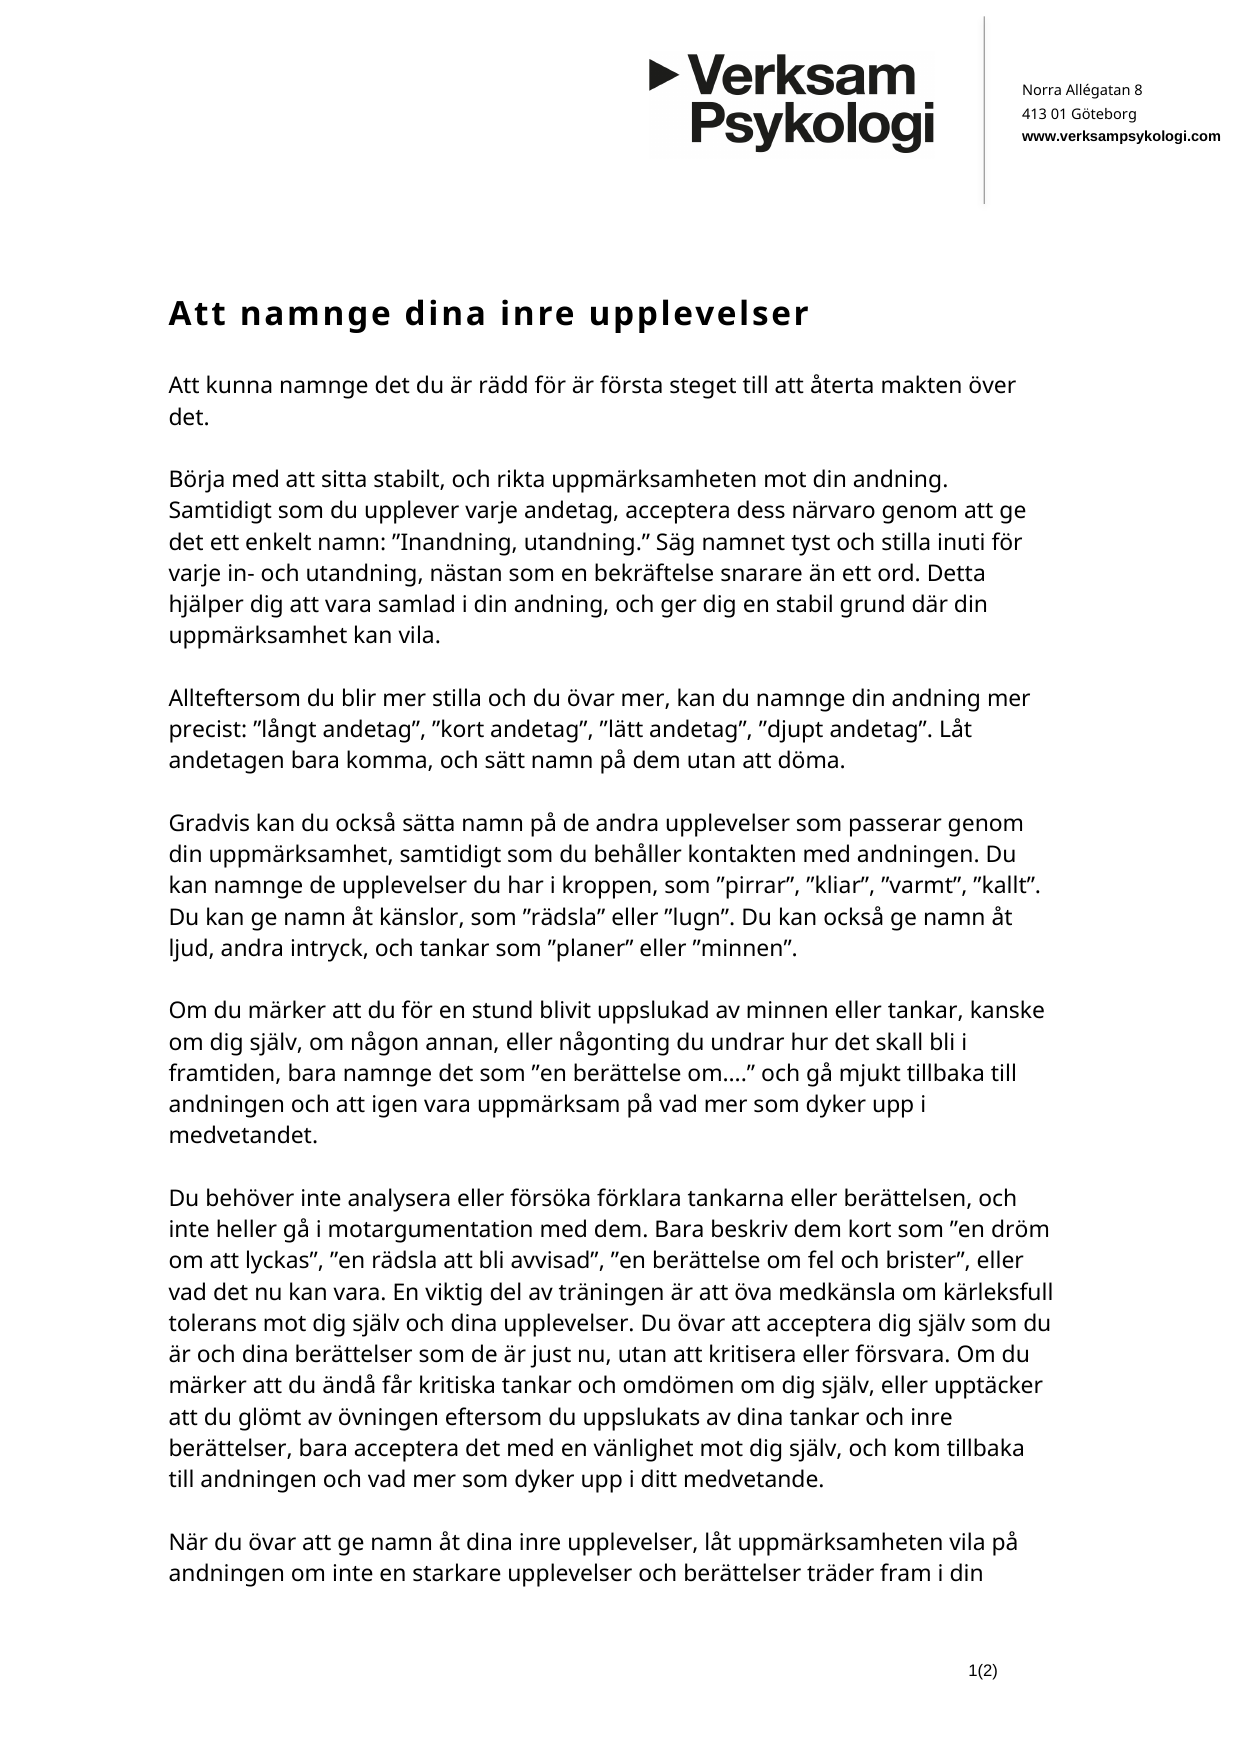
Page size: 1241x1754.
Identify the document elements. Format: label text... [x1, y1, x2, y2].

text Börja med att sitta stabilt, och rikta uppmärksamheten mot din andning. Samtidigt som du upplever varje andetag, acceptera dess närvaro genom att ge det ett enkelt namn: ”Inandning, utandning.” Säg namnet tyst och stilla inuti för varje in- och utandning, nästan som en bekräftelse snarare än ett ord. Detta hjälper dig att vara samlad i din andning, och ger dig en stabil grund där din uppmärksamhet kan vila. [168, 463, 1054, 651]
text Allteftersom du blir mer stilla och du övar mer, kan du namnge din andning mer precist: ”långt andetag”, ”kort andetag”, ”lätt andetag”, ”djupt andetag”. Låt andetagen bara komma, och sätt namn på dem utan att döma. [168, 682, 1054, 776]
text Att kunna namnge det du är rädd för är första steget till att återta makten över det. [168, 369, 1054, 432]
text Du behöver inte analysera eller försöka förklara tankarna eller berättelsen, och inte heller gå i motargumentation med dem. Bara beskriv dem kort som ”en dröm om att lyckas”, ”en rädsla att bli avvisad”, ”en berättelse om fel och brister”, eller vad det nu kan vara. En viktig del av träningen är att öva medkänsla om kärleksfull tolerans mot dig själv och dina upplevelser. Du övar att acceptera dig själv som du är och dina berättelser som de är just nu, utan att kritisera eller försvara. Om du märker att du ändå får kritiska tankar och omdömen om dig själv, eller upptäcker att du glömt av övningen eftersom du uppslukats av dina tankar och inre berättelser, bara acceptera det med en vänlighet mot dig själv, och kom tillbaka till andningen och vad mer som dyker upp i ditt medvetande. [168, 1182, 1054, 1494]
picture [648, 51, 935, 159]
text Gradvis kan du också sätta namn på de andra upplevelser som passerar genom din uppmärksamhet, samtidigt som du behåller kontakten med andningen. Du kan namnge de upplevelser du har i kroppen, som ”pirrar”, ”kliar”, ”varmt”, ”kallt”. Du kan ge namn åt känslor, som ”rädsla” eller ”lugn”. Du kan också ge namn åt ljud, andra intryck, och tankar som ”planer” eller ”minnen”. [168, 807, 1054, 963]
text Om du märker att du för en stund blivit uppslukad av minnen eller tankar, kanske om dig själv, om någon annan, eller någonting du undrar hur det skall bli i framtiden, bara namnge det som ”en berättelse om….” och gå mjukt tillbaka till andningen och att igen vara uppmärksam på vad mer som dyker upp i medvetandet. [168, 994, 1054, 1151]
subtitle Att namnge dina inre upplevelser [168, 289, 1054, 335]
